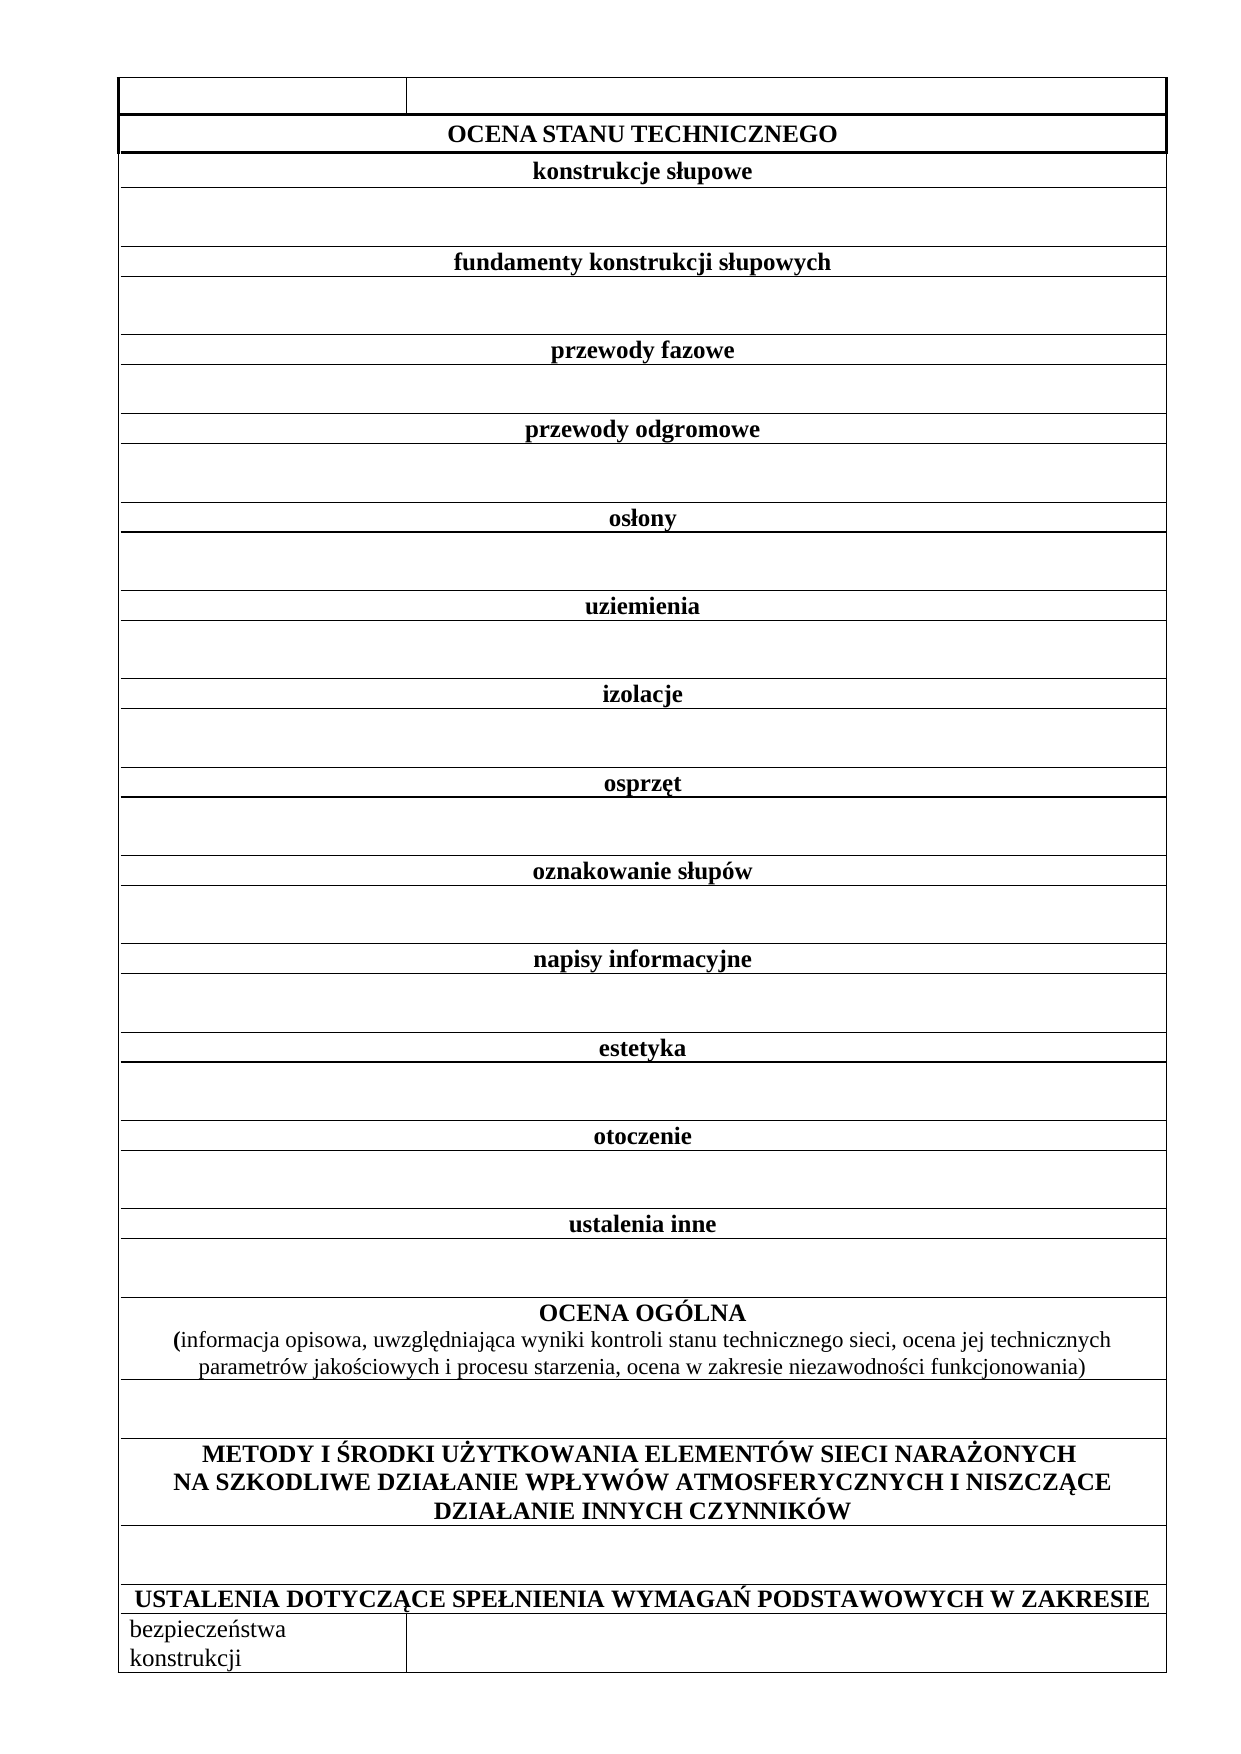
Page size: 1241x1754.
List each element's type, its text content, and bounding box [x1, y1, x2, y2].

table_cell [120, 78, 406, 113]
table_cell [119, 1150, 1166, 1208]
table_cell [119, 187, 1166, 246]
table_cell ustalenia inne [119, 1208, 1166, 1238]
table_cell oznakowanie słupów [119, 855, 1166, 885]
table_cell USTALENIA DOTYCZĄCE SPEŁNIENIA WYMAGAŃ PODSTAWOWYCH W ZAKRESIE [119, 1584, 1166, 1613]
table_cell izolacje [119, 678, 1166, 708]
table_cell [407, 1614, 1166, 1672]
table_cell estetyka [119, 1032, 1166, 1061]
table_cell [119, 1061, 1166, 1120]
table_cell przewody fazowe [119, 334, 1166, 364]
table_cell [119, 1525, 1166, 1583]
table_cell otoczenie [119, 1120, 1166, 1150]
table_cell [119, 1379, 1166, 1438]
table_cell bezpieczeństwa konstrukcji [119, 1613, 406, 1672]
table_cell OCENA OGÓLNA (informacja opisowa, uwzględniająca wyniki kontroli stanu technicznego sieci, ocena jej technicznych parametrów jakościowych i procesu starzenia, ocena w zakresie niezawodności funkcjonowania) [119, 1297, 1166, 1379]
table_cell [119, 885, 1166, 943]
table_cell konstrukcje słupowe [119, 152, 1166, 187]
table_cell uziemienia [119, 590, 1166, 620]
table_cell osłony [119, 502, 1166, 531]
table_cell [407, 78, 1165, 113]
table_cell [119, 443, 1166, 502]
table_cell [119, 276, 1166, 334]
table_cell fundamenty konstrukcji słupowych [119, 246, 1166, 276]
table_cell [119, 973, 1166, 1032]
table_cell [119, 364, 1166, 413]
table_cell przewody odgromowe [119, 413, 1166, 443]
table_cell [119, 620, 1166, 678]
table_cell [119, 796, 1166, 855]
table_cell METODY I ŚRODKI UŻYTKOWANIA ELEMENTÓW SIECI NARAŻONYCH NA SZKODLIWE DZIAŁANIE WPŁYWÓW ATMOSFERYCZNYCH I NISZCZĄCE DZIAŁANIE INNYCH CZYNNIKÓW [119, 1438, 1166, 1525]
table_cell [119, 1238, 1166, 1297]
table_cell OCENA STANU TECHNICZNEGO [120, 116, 1165, 151]
table_cell [119, 708, 1166, 767]
table_cell napisy informacyjne [119, 943, 1166, 973]
table_cell [119, 531, 1166, 590]
table_cell osprzęt [119, 767, 1166, 796]
